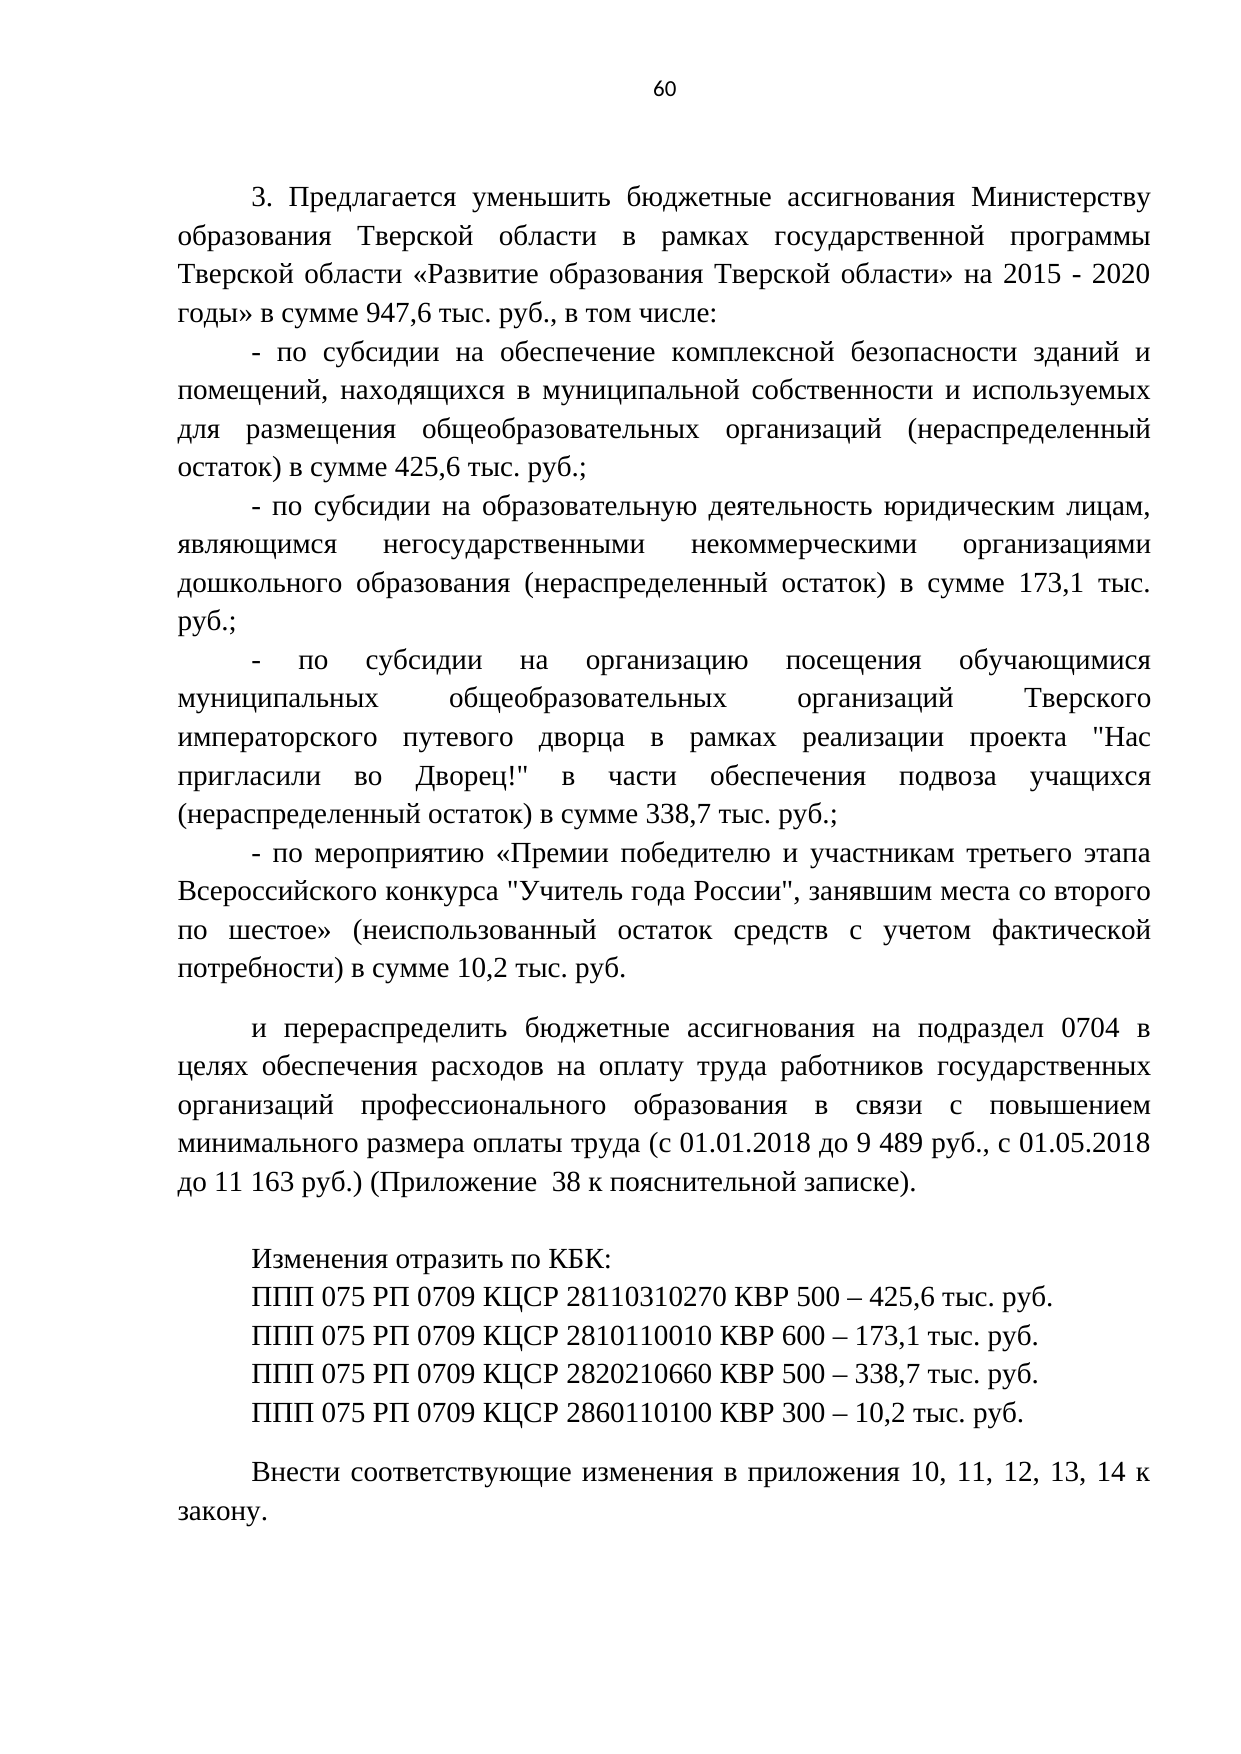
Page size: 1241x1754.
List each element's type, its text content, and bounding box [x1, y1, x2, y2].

list ППП 075 РП 0709 КЦСР 2820210660 КВР 500 – 338,7 тыс. руб. [177, 1357, 1152, 1390]
list ППП 075 РП 0709 КЦСР 2860110100 КВР 300 – 10,2 тыс. руб. [177, 1395, 1152, 1429]
text Внести соответствующие изменения в приложения 10, 11, 12, 13, 14 к закону. [177, 1454, 1152, 1527]
list ППП 075 РП 0709 КЦСР 28110310270 КВР 500 – 425,6 тыс. руб. [177, 1279, 1152, 1313]
list - по субсидии на образовательную деятельность юридическим лицам, являющимся негосударственными некоммерческими организациями дошкольного образования (нераспределенный остаток) в сумме 173,1 тыс. руб.; [177, 488, 1152, 637]
list ППП 075 РП 0709 КЦСР 2810110010 КВР 600 – 173,1 тыс. руб. [177, 1318, 1152, 1352]
text и перераспределить бюджетные ассигнования на подраздел 0704 в целях обеспечения расходов на оплату труда работников государственных организаций профессионального образования в связи с повышением минимального размера оплаты труда (с 01.01.2018 до 9 489 руб., с 01.05.2018 до 11 163 руб.) (Приложение 38 к пояснительной записке). [177, 1010, 1152, 1197]
list Изменения отразить по КБК: [177, 1241, 1152, 1274]
list - по субсидии на обеспечение комплексной безопасности зданий и помещений, находящихся в муниципальной собственности и используемых для размещения общеобразовательных организаций (нераспределенный остаток) в сумме 425,6 тыс. руб.; [177, 334, 1152, 483]
list - по субсидии на организацию посещения обучающимися муниципальных общеобразовательных организаций Тверского императорского путевого дворца в рамках реализации проекта "Нас пригласили во Дворец!" в части обеспечения подвоза учащихся (нераспределенный остаток) в сумме 338,7 тыс. руб.; [177, 642, 1152, 830]
list - по мероприятию «Премии победителю и участникам третьего этапа Всероссийского конкурса "Учитель года России", занявшим места со второго по шестое» (неиспользованный остаток средств с учетом фактической потребности) в сумме 10,2 тыс. руб. [177, 835, 1152, 984]
text 3. Предлагается уменьшить бюджетные ассигнования Министерству образования Тверской области в рамках государственной программы Тверской области «Развитие образования Тверской области» на 2015 - 2020 годы» в сумме 947,6 тыс. руб., в том числе: [177, 179, 1152, 329]
